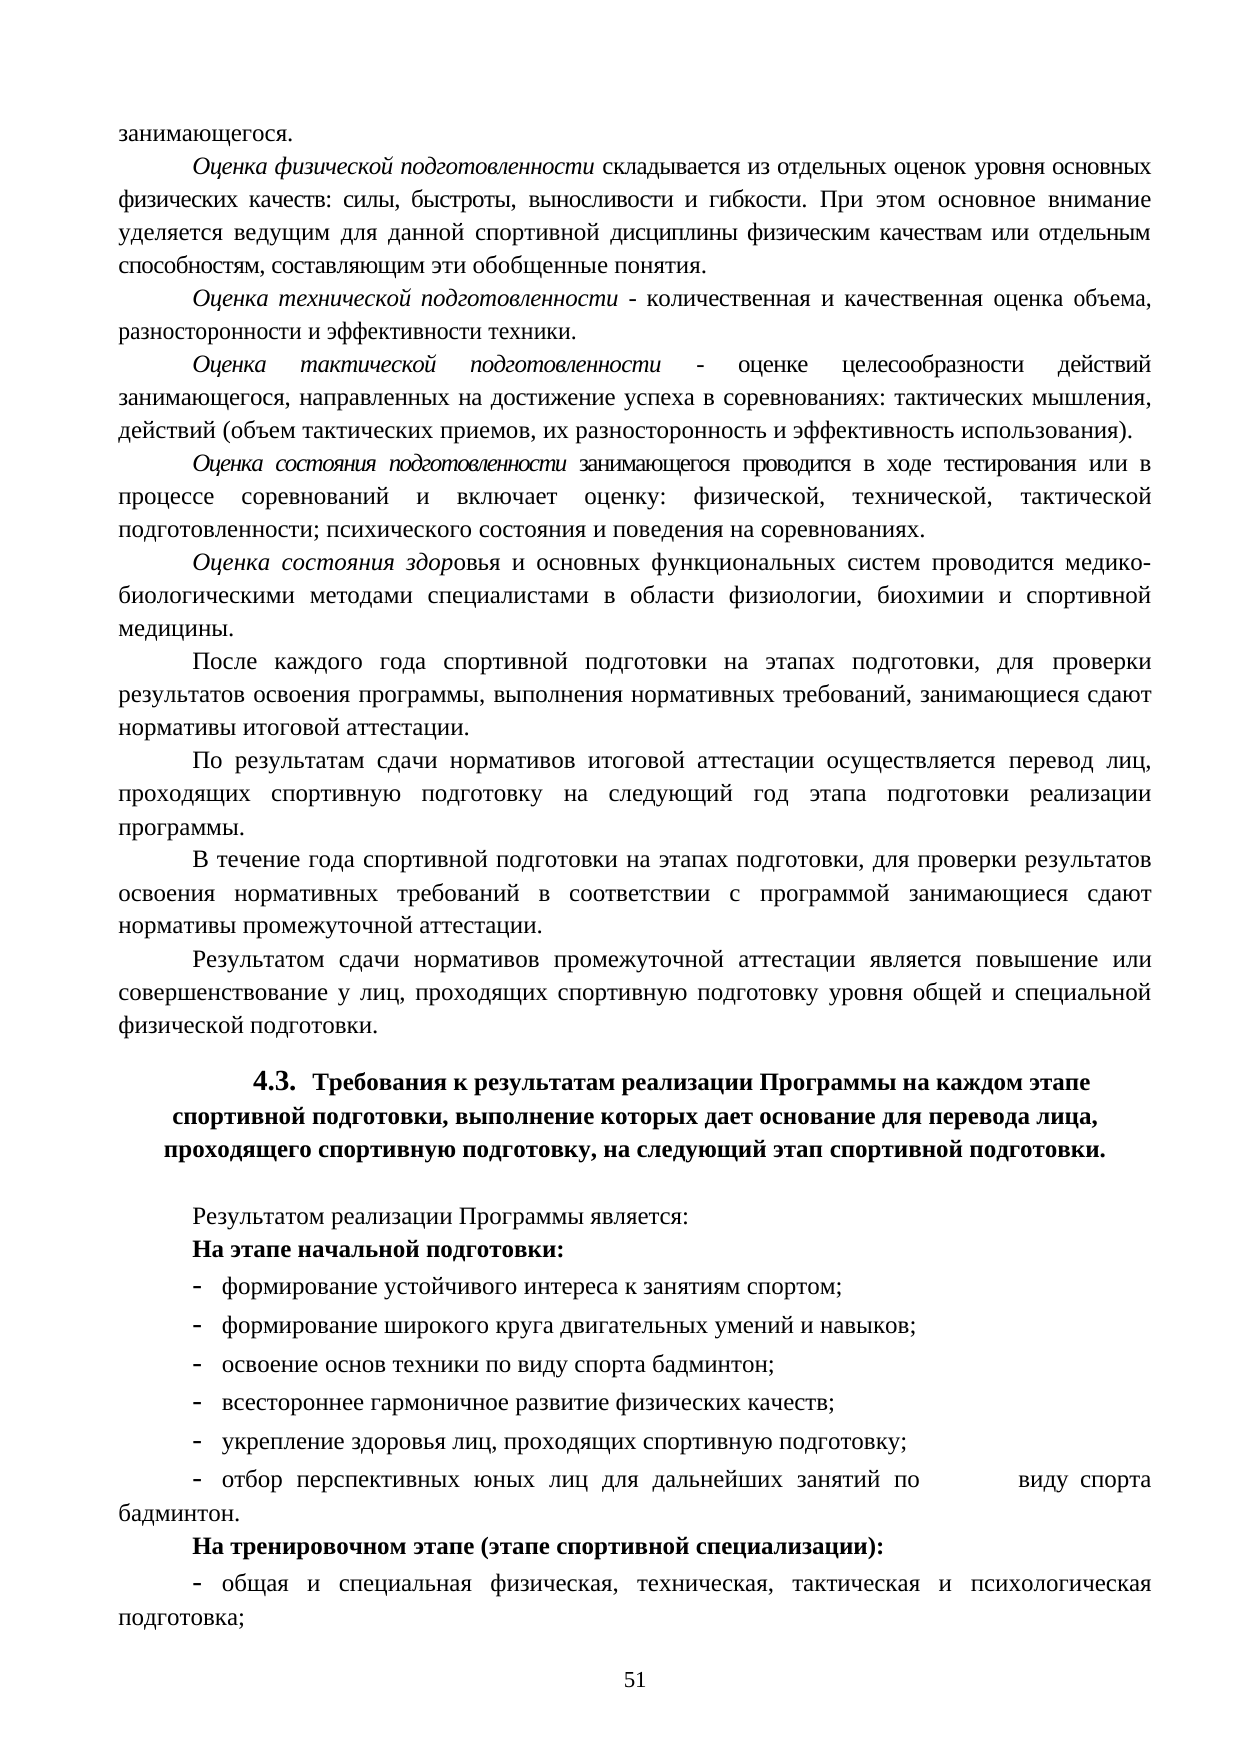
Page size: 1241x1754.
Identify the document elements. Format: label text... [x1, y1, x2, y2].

list общая и специальная физическая, техническая, тактическая и психологическая подготовка; [118, 1564, 1152, 1631]
text Результатом сдачи нормативов промежуточной аттестации является повышение или совершенствование у лиц, проходящих спортивную подготовку уровня общей и специальной физической подготовки. [118, 944, 1152, 1038]
text Результатом реализации Программы является: [118, 1201, 1152, 1230]
subtitle На этапе начальной подготовки: [118, 1234, 1152, 1263]
subtitle На тренировочном этапе (этапе спортивной специализации): [118, 1531, 1152, 1560]
list формирование устойчивого интереса к занятиям спортом; [118, 1267, 1152, 1301]
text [118, 118, 1152, 147]
text Оценка состояния здоровья и основных функциональных систем проводится медико-биологическими методами специалистами в области физиологии, биохимии и спортивной медицины. [118, 547, 1152, 642]
text Оценка состояния подготовленности занимающегося проводится в ходе тестирования или в процессе соревнований и включает оценку: физической, технической, тактической подготовленности; психического состояния и поведения на соревнованиях. [118, 448, 1152, 543]
list освоение основ техники по виду спорта бадминтон; [118, 1345, 1152, 1378]
text Оценка физической подготовленности складывается из отдельных оценок уровня основных физических качеств: силы, быстроты, выносливости и гибкости. При этом основное внимание уделяется ведущим для данной спортивной дисциплины физическим качествам или отдельным способностям, составляющим эти обобщенные понятия. [118, 151, 1152, 279]
text В течение года спортивной подготовки на этапах подготовки, для проверки результатов освоения нормативных требований в соответствии с программой занимающиеся сдают нормативы промежуточной аттестации. [118, 844, 1152, 939]
list отбор перспективных юных лиц для дальнейших занятий по виду спорта бадминтон. [118, 1460, 1152, 1527]
list укрепление здоровья лиц, проходящих спортивную подготовку; [118, 1422, 1152, 1455]
subtitle Требования к результатам реализации Программы на каждом этапе спортивной подготовки, выполнение которых дает основание для перевода лица, проходящего спортивную подготовку, на следующий этап спортивной подготовки. [118, 1063, 1152, 1163]
text По результатам сдачи нормативов итоговой аттестации осуществляется перевод лиц, проходящих спортивную подготовку на следующий год этапа подготовки реализации программы. [118, 746, 1152, 840]
text Оценка технической подготовленности - количественная и качественная оценка объема, разносторонности и эффективности техники. [118, 283, 1152, 345]
list всестороннее гармоничное развитие физических качеств; [118, 1383, 1152, 1417]
text Оценка тактической подготовленности - оценке целесообразности действий занимающегося, направленных на достижение успеха в соревнованиях: тактических мышления, действий (объем тактических приемов, их разносторонность и эффективность использования). [118, 349, 1152, 444]
text После каждого года спортивной подготовки на этапах подготовки, для проверки результатов освоения программы, выполнения нормативных требований, занимающиеся сдают нормативы итоговой аттестации. [118, 646, 1152, 741]
list формирование широкого круга двигательных умений и навыков; [118, 1306, 1152, 1339]
